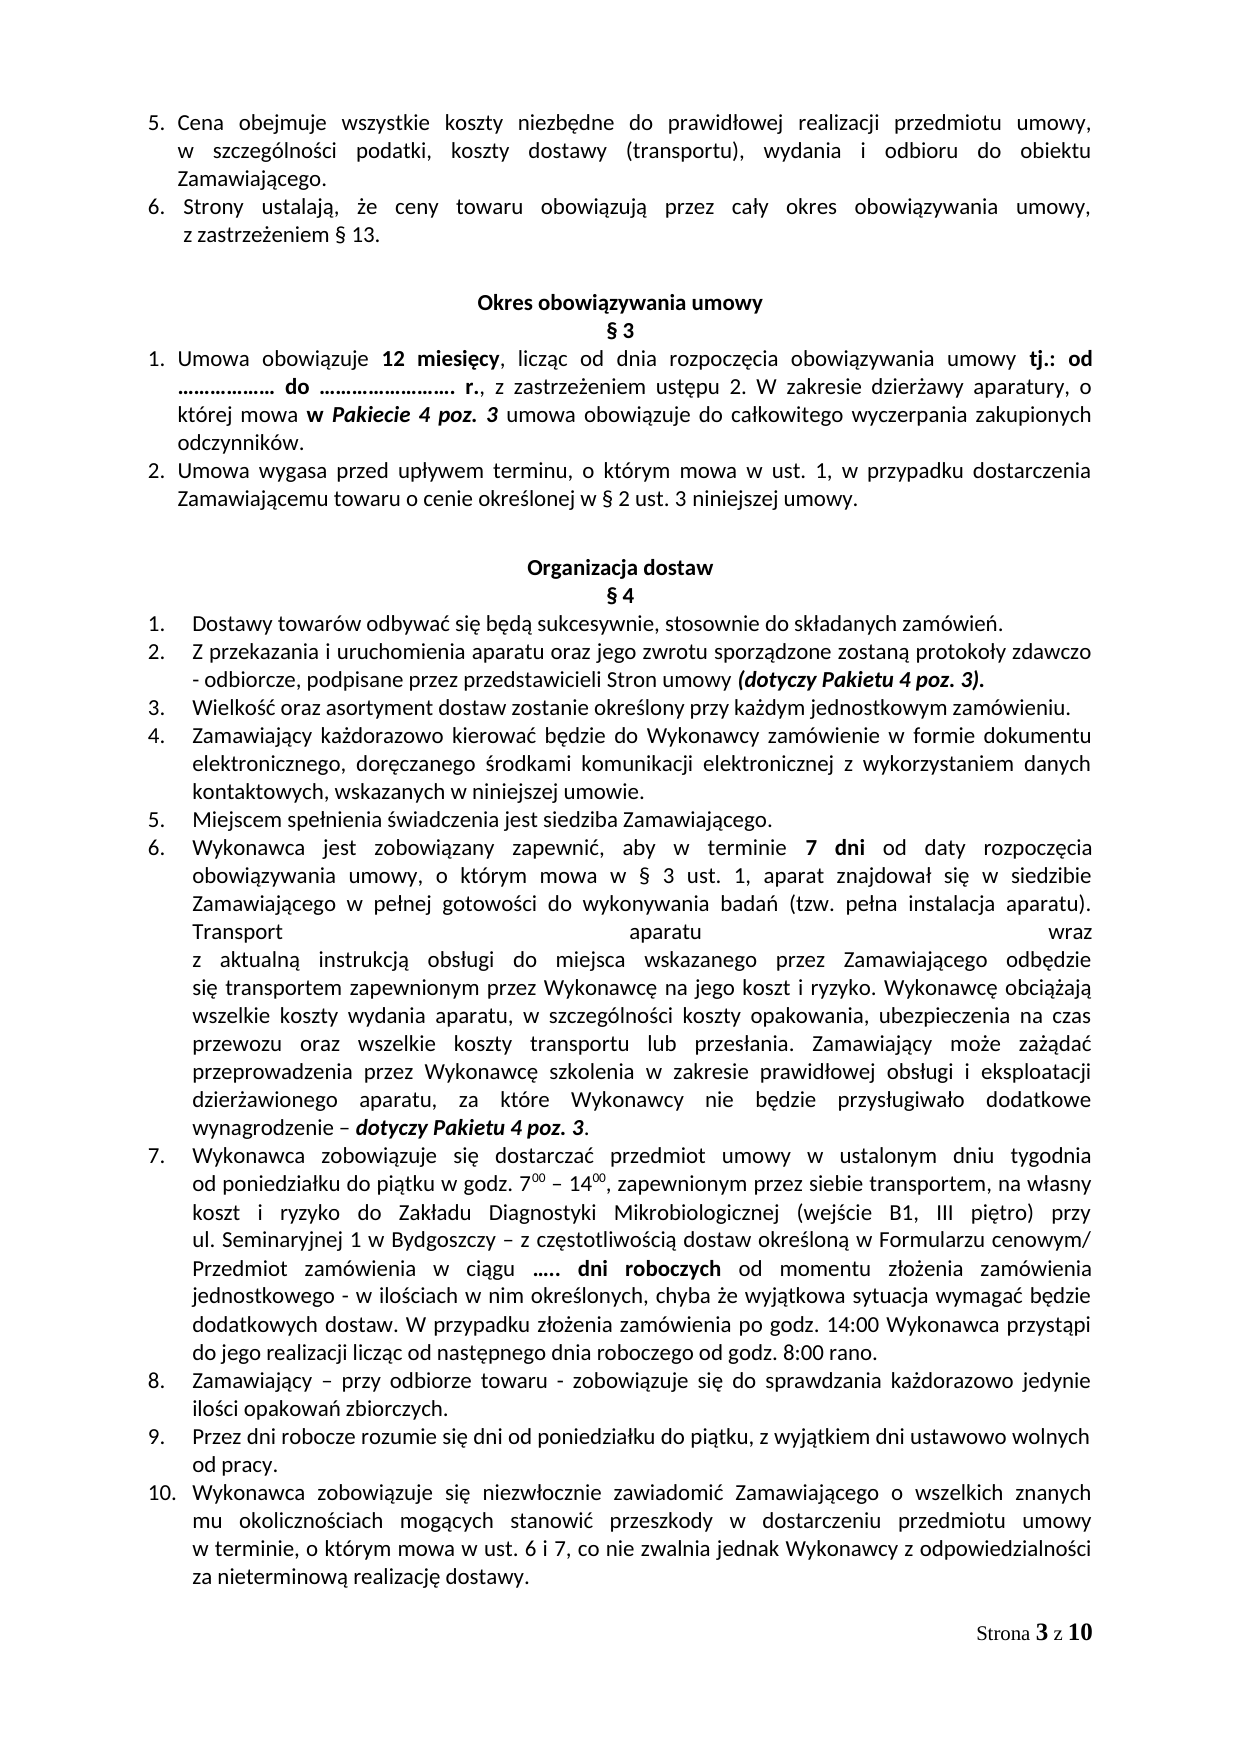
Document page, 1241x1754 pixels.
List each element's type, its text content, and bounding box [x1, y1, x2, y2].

list Dostawy towarów odbywać się będą sukcesywnie, stosownie do składanych zamówień. [148, 609, 1093, 637]
list Przez dni robocze rozumie się dni od poniedziałku do piątku, z wyjątkiem dni ustawowo wolnych od pracy. [148, 1422, 1093, 1478]
list Wielkość oraz asortyment dostaw zostanie określony przy każdym jednostkowym zamówieniu. [148, 693, 1093, 721]
text § 4 [148, 581, 1093, 609]
list Zamawiający – przy odbiorze towaru - zobowiązuje się do sprawdzania każdorazowo jedynie ilości opakowań zbiorczych. [148, 1366, 1093, 1422]
text Organizacja dostaw [148, 553, 1093, 581]
list Wykonawca zobowiązuje się niezwłocznie zawiadomić Zamawiającego o wszelkich znanych mu okolicznościach mogących stanowić przeszkody w dostarczeniu przedmiotu umowy w terminie, o którym mowa w ust. 6 i 7, co nie zwalnia jednak Wykonawcy z odpowiedzialności za nieterminową realizację dostawy. [148, 1478, 1093, 1590]
list Miejscem spełnienia świadczenia jest siedziba Zamawiającego. [148, 805, 1093, 833]
list Cena obejmuje wszystkie koszty niezbędne do prawidłowej realizacji przedmiotu umowy, w szczególności podatki, koszty dostawy (transportu), wydania i odbioru do obiektu Zamawiającego. [148, 108, 1093, 192]
list Zamawiający każdorazowo kierować będzie do Wykonawcy zamówienie w formie dokumentu elektronicznego, doręczanego środkami komunikacji elektronicznej z wykorzystaniem danych kontaktowych, wskazanych w niniejszej umowie. [148, 721, 1093, 805]
list Z przekazania i uruchomienia aparatu oraz jego zwrotu sporządzone zostaną protokoły zdawczo - odbiorcze, podpisane przez przedstawicieli Stron umowy (dotyczy Pakietu 4 poz. 3). [148, 637, 1093, 693]
text § 3 [148, 316, 1093, 344]
list Wykonawca zobowiązuje się dostarczać przedmiot umowy w ustalonym dniu tygodnia od poniedziałku do piątku w godz. 700 – 1400, zapewnionym przez siebie transportem, na własny koszt i ryzyko do Zakładu Diagnostyki Mikrobiologicznej (wejście B1, III piętro) przy ul. Seminaryjnej 1 w Bydgoszczy – z częstotliwością dostaw określoną w Formularzu cenowym/ Przedmiot zamówienia w ciągu ….. dni roboczych od momentu złożenia zamówienia jednostkowego - w ilościach w nim określonych, chyba że wyjątkowa sytuacja wymagać będzie dodatkowych dostaw. W przypadku złożenia zamówienia po godz. 14:00 Wykonawca przystąpi do jego realizacji licząc od następnego dnia roboczego od godz. 8:00 rano. [148, 1142, 1093, 1366]
list Umowa obowiązuje 12 miesięcy, licząc od dnia rozpoczęcia obowiązywania umowy tj.: od ……………… do ……………………. r., z zastrzeżeniem ustępu 2. W zakresie dzierżawy aparatury, o której mowa w Pakiecie 4 poz. 3 umowa obowiązuje do całkowitego wyczerpania zakupionych odczynników. [148, 344, 1093, 457]
list Umowa wygasa przed upływem terminu, o którym mowa w ust. 1, w przypadku dostarczenia Zamawiającemu towaru o cenie określonej w § 2 ust. 3 niniejszej umowy. [148, 457, 1093, 513]
list Strony ustalają, że ceny towaru obowiązują przez cały okres obowiązywania umowy, z zastrzeżeniem § 13. [148, 192, 1093, 248]
text Okres obowiązywania umowy [148, 288, 1093, 316]
list Wykonawca jest zobowiązany zapewnić, aby w terminie 7 dni od daty rozpoczęcia obowiązywania umowy, o którym mowa w § 3 ust. 1, aparat znajdował się w siedzibie Zamawiającego w pełnej gotowości do wykonywania badań (tzw. pełna instalacja aparatu). Transport aparatu wraz z aktualną instrukcją obsługi do miejsca wskazanego przez Zamawiającego odbędzie się transportem zapewnionym przez Wykonawcę na jego koszt i ryzyko. Wykonawcę obciążają wszelkie koszty wydania aparatu, w szczególności koszty opakowania, ubezpieczenia na czas przewozu oraz wszelkie koszty transportu lub przesłania. Zamawiający może zażądać przeprowadzenia przez Wykonawcę szkolenia w zakresie prawidłowej obsługi i eksploatacji dzierżawionego aparatu, za które Wykonawcy nie będzie przysługiwało dodatkowe wynagrodzenie – dotyczy Pakietu 4 poz. 3. [148, 833, 1093, 1142]
